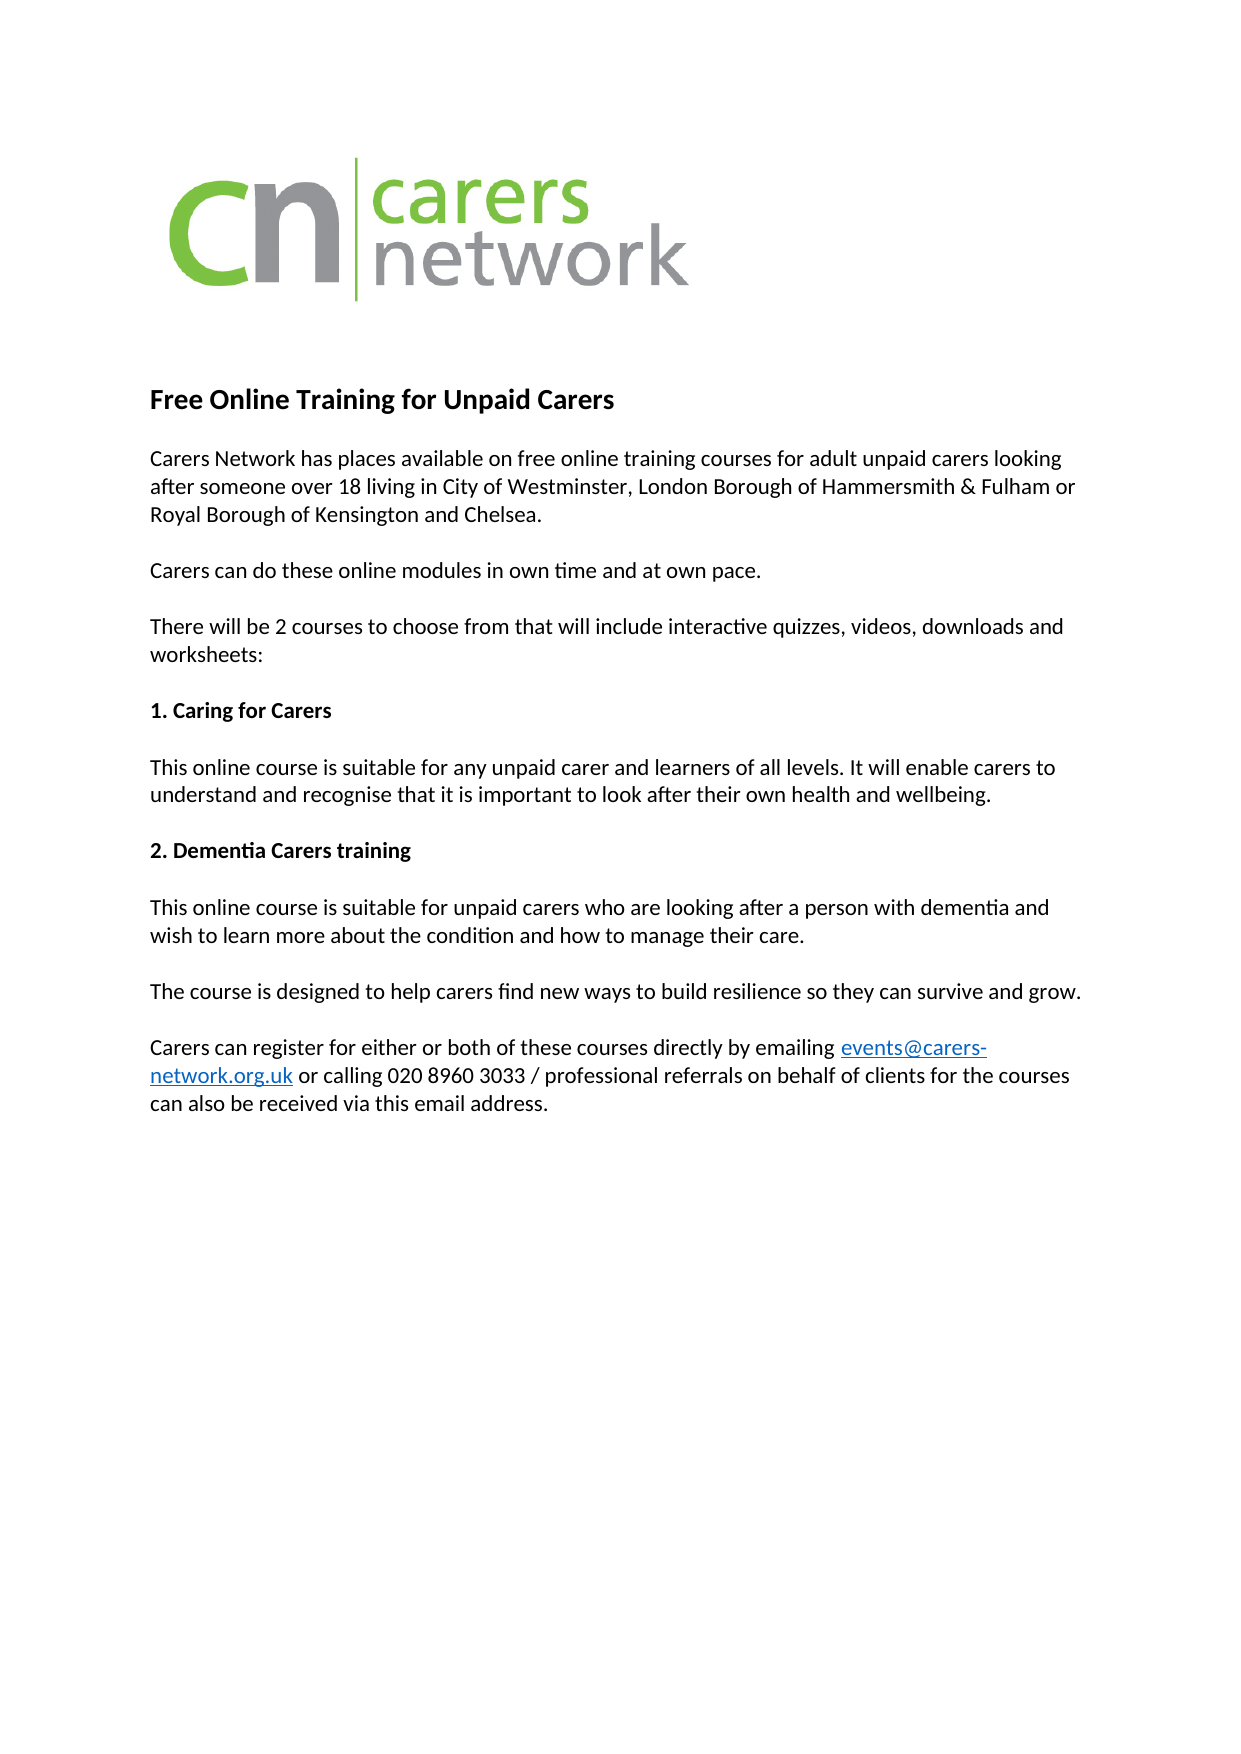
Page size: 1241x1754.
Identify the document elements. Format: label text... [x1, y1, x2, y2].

text This online course is suitable for unpaid carers who are looking after a person with dementia and wish to learn more about the condition and how to manage their care. [150, 893, 1090, 949]
text Carers can register for either or both of these courses directly by emailing events@carers-network.org.uk or calling 020 8960 3033 / professional referrals on behalf of clients for the courses can also be received via this email address. [150, 1033, 1090, 1117]
picture [150, 150, 706, 310]
text This online course is suitable for any unpaid carer and learners of all levels. It will enable carers to understand and recognise that it is important to look after their own health and wellbeing. [150, 753, 1090, 809]
text 1. Caring for Carers [150, 697, 1090, 724]
text There will be 2 courses to choose from that will include interactive quizzes, videos, downloads and worksheets: [150, 612, 1090, 668]
text Free Online Training for Unpaid Carers [150, 381, 1090, 416]
text The course is designed to help carers find new ways to build resilience so they can survive and grow. [150, 977, 1090, 1005]
text 2. Dementia Carers training [150, 837, 1090, 865]
text Carers can do these online modules in own time and at own pace. [150, 556, 1090, 584]
text Carers Network has places available on free online training courses for adult unpaid carers looking after someone over 18 living in City of Westminster, London Borough of Hammersmith & Fulham or Royal Borough of Kensington and Chelsea. [150, 444, 1090, 528]
